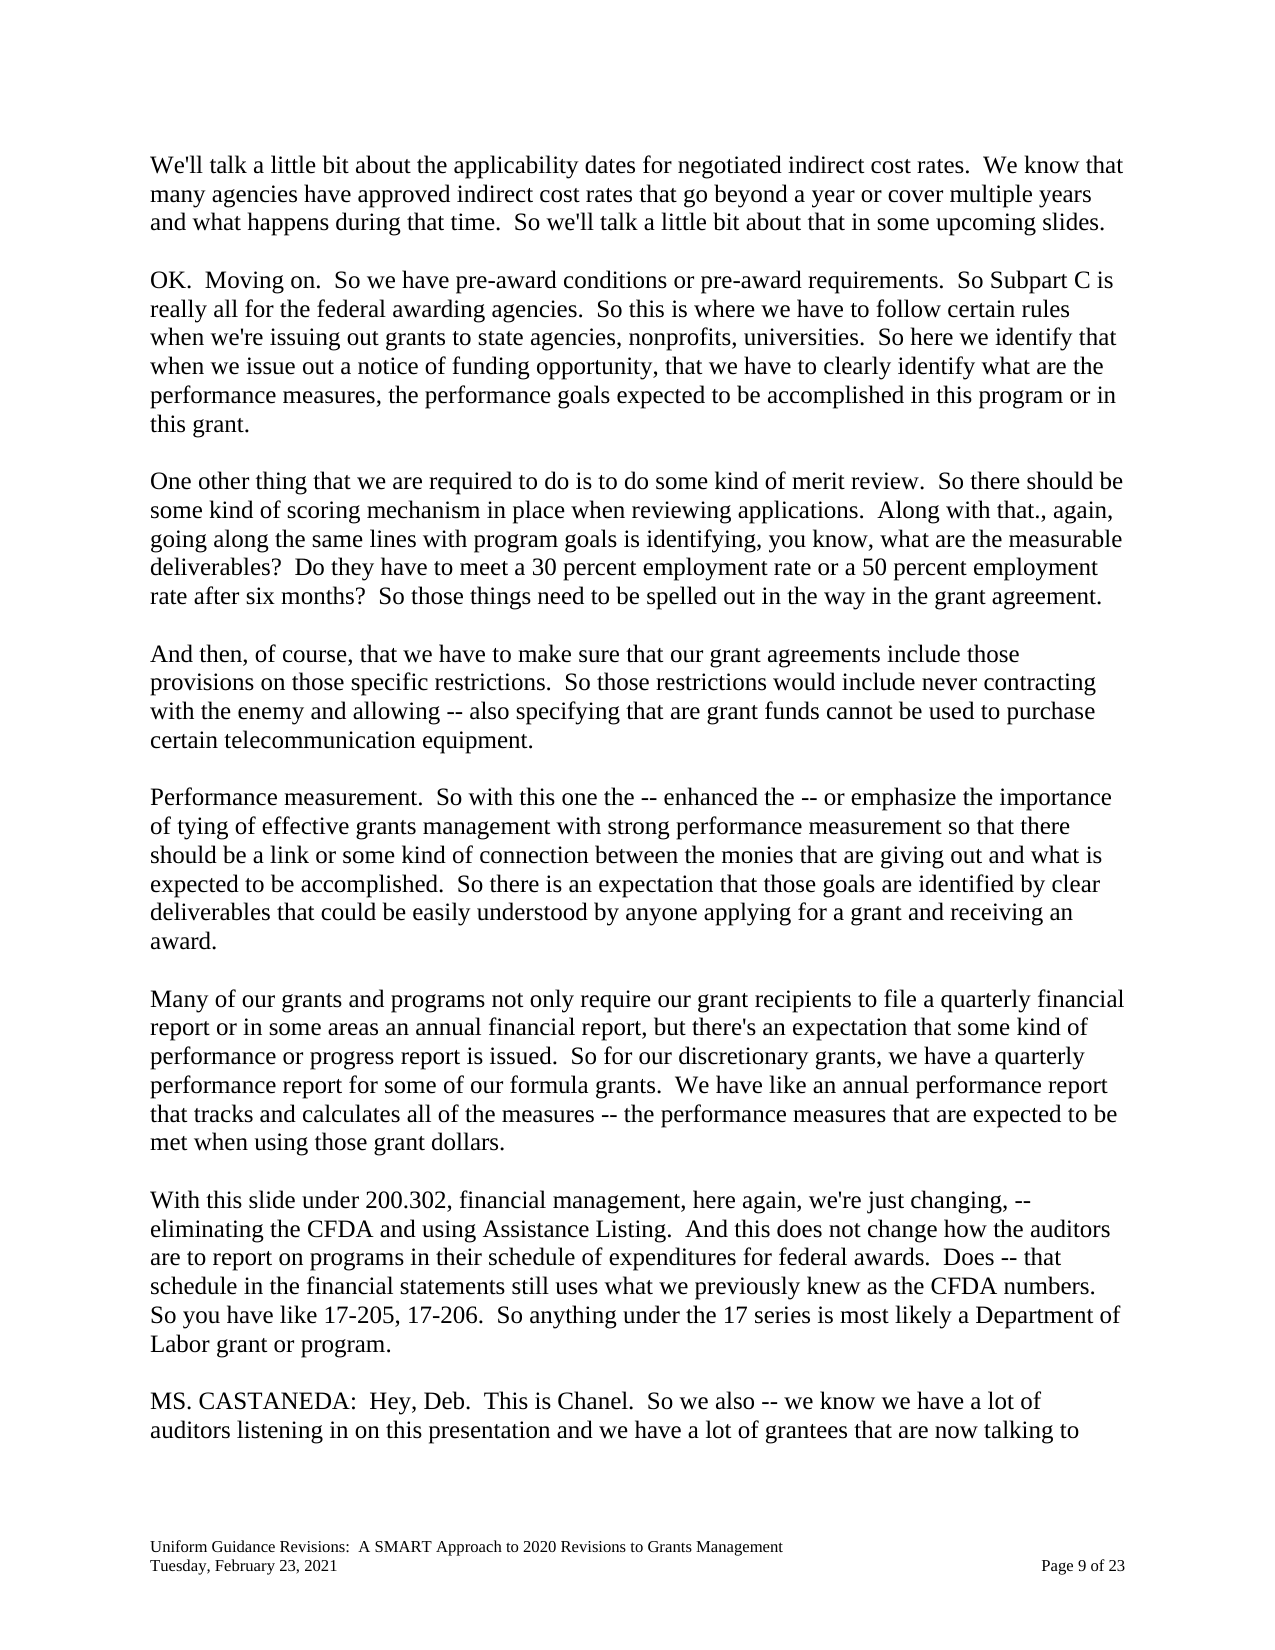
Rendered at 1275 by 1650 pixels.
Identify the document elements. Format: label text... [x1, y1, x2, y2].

text OK. Moving on. So we have pre-award conditions or pre-award requirements. So Subpart C is really all for the federal awarding agencies. So this is where we have to follow certain rules when we're issuing out grants to state agencies, nonprofits, universities. So here we identify that when we issue out a notice of funding opportunity, that we have to clearly identify what are the performance measures, the performance goals expected to be accomplished in this program or in this grant. [150, 265, 1125, 437]
text We'll talk a little bit about the applicability dates for negotiated indirect cost rates. We know that many agencies have approved indirect cost rates that go beyond a year or cover multiple years and what happens during that time. So we'll talk a little bit about that in some upcoming slides. [150, 150, 1125, 236]
text One other thing that we are required to do is to do some kind of merit review. So there should be some kind of scoring mechanism in place when reviewing applications. Along with that., again, going along the same lines with program goals is identifying, you know, what are the measurable deliverables? Do they have to meet a 30 percent employment rate or a 50 percent employment rate after six months? So those things need to be spelled out in the way in the grant agreement. [150, 466, 1125, 610]
text And then, of course, that we have to make sure that our grant agreements include those provisions on those specific restrictions. So those restrictions would include never contracting with the enemy and allowing -- also specifying that are grant funds cannot be used to purchase certain telecommunication equipment. [150, 639, 1125, 754]
text With this slide under 200.302, financial management, here again, we're just changing, -- eliminating the CFDA and using Assistance Listing. And this does not change how the auditors are to report on programs in their schedule of expenditures for federal awards. Does -- that schedule in the financial statements still uses what we previously knew as the CFDA numbers. So you have like 17-205, 17-206. So anything under the 17 series is most likely a Department of Labor grant or program. [150, 1185, 1125, 1357]
text Performance measurement. So with this one the -- enhanced the -- or emphasize the importance of tying of effective grants management with strong performance measurement so that there should be a link or some kind of connection between the monies that are giving out and what is expected to be accomplished. So there is an expectation that those goals are identified by clear deliverables that could be easily understood by anyone applying for a grant and receiving an award. [150, 782, 1125, 955]
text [150, 1386, 1125, 1444]
text Many of our grants and programs not only require our grant recipients to file a quarterly financial report or in some areas an annual financial report, but there's an expectation that some kind of performance or progress report is issued. So for our discretionary grants, we have a quarterly performance report for some of our formula grants. We have like an annual performance report that tracks and calculates all of the measures -- the performance measures that are expected to be met when using those grant dollars. [150, 984, 1125, 1156]
